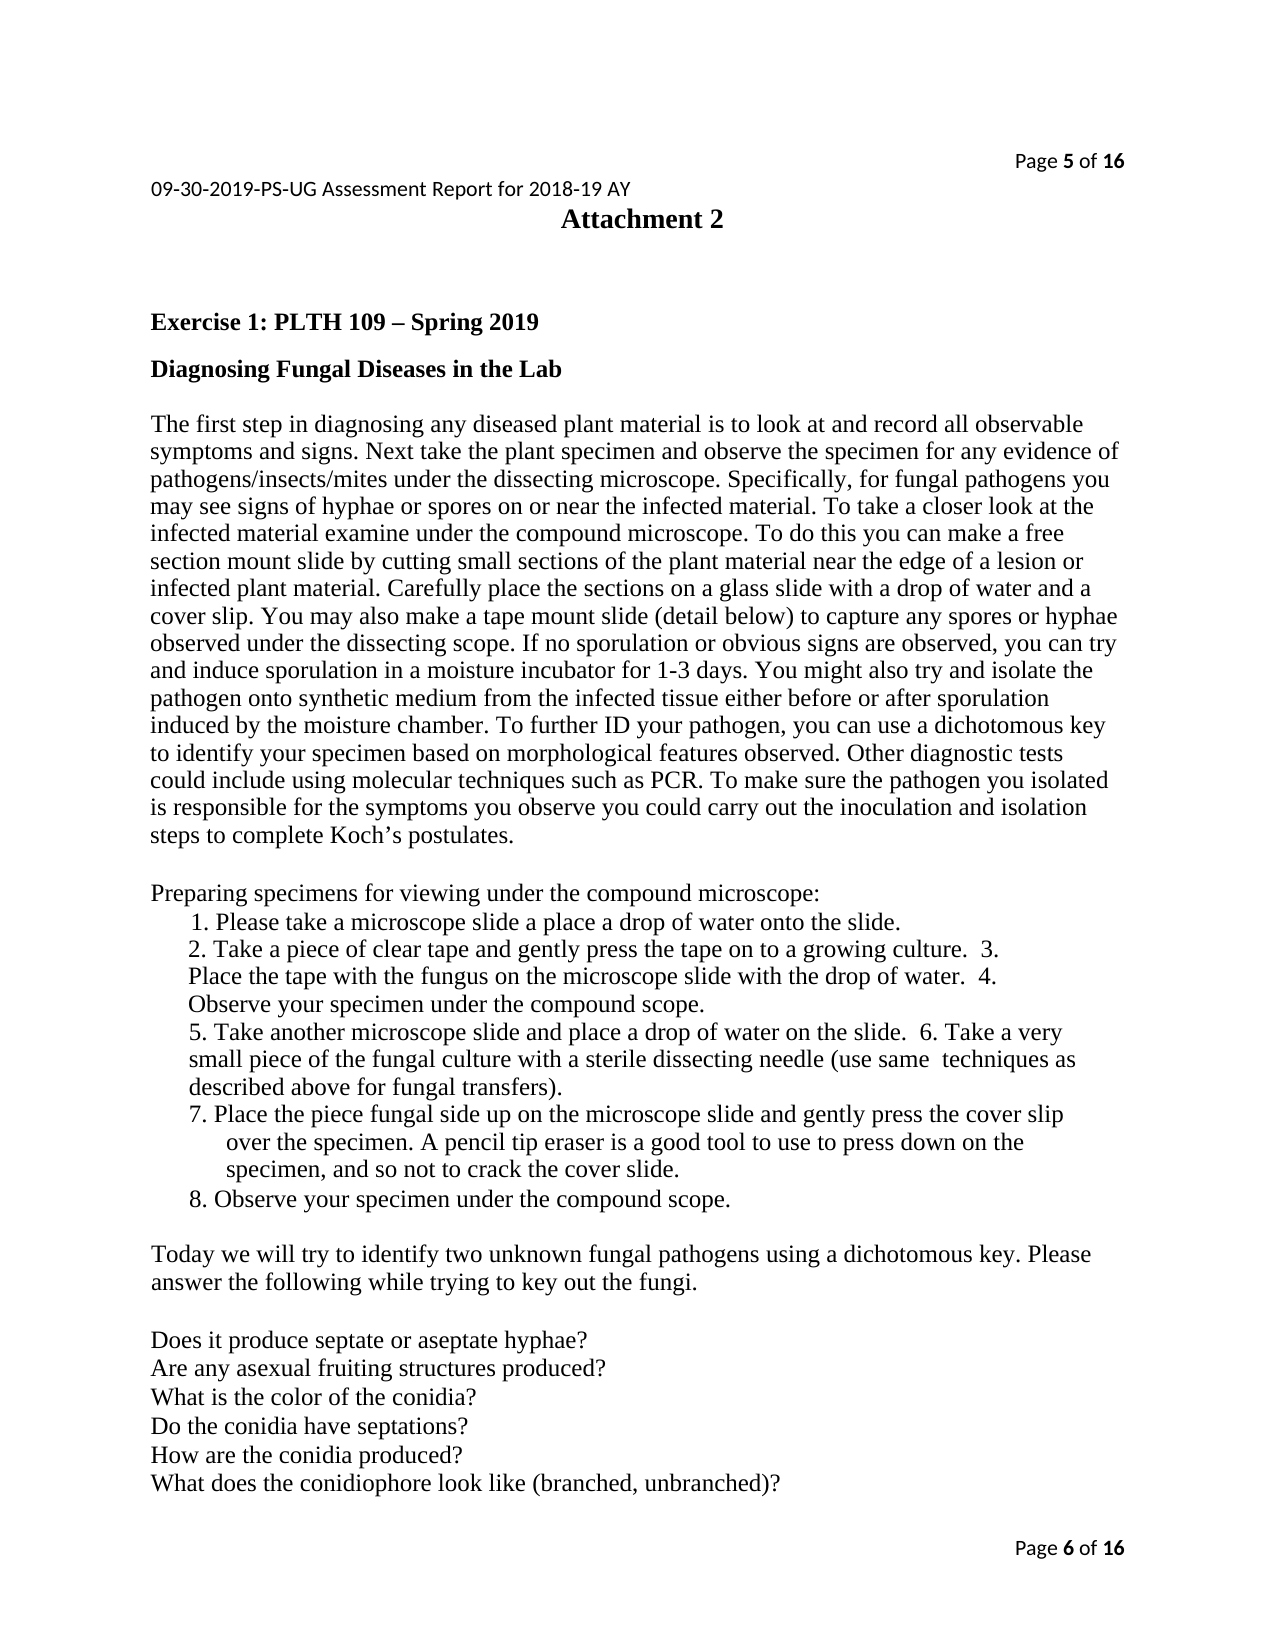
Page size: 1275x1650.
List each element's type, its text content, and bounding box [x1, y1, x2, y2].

text 7. Place the piece fungal side up on the microscope slide and gently press the cover slip over the specimen. A pencil tip eraser is a good tool to use to press down on the specimen, and so not to crack the cover slide. [188, 1101, 1082, 1183]
text 2. Take a piece of clear tape and gently press the tape on to a growing culture. 3. Place the tape with the fungus on the microscope slide with the drop of water. 4. Observe your specimen under the compound scope. [188, 936, 1010, 1018]
text Attachment 2 [150, 202, 1134, 235]
text Do the conidia have septations? [150, 1411, 1134, 1440]
text 8. Observe your specimen under the compound scope. [189, 1184, 1134, 1212]
text What does the conidiophore look like (branched, unbranched)? [150, 1468, 1134, 1497]
text Preparing specimens for viewing under the compound microscope: [150, 878, 1134, 907]
text Are any asexual fruiting structures produced? [150, 1353, 1134, 1382]
text 09‐30‐2019‐PS‐UG Assessment Report for 2018‐19 AY [151, 176, 1134, 202]
text Page 6 of 16 [150, 1534, 1124, 1561]
text Does it produce septate or aseptate hyphae? [150, 1325, 1134, 1353]
text The first step in diagnosing any diseased plant material is to look at and record all observable symptoms and signs. Next take the plant specimen and observe the specimen for any evidence of pathogens/insects/mites under the dissecting microscope. Specifically, for fungal pathogens you may see signs of hyphae or spores on or near the infected material. To take a closer look at the infected material examine under the compound microscope. To do this you can make a free section mount slide by cutting small sections of the plant material near the edge of a lesion or infected plant material. Carefully place the sections on a glass slide with a drop of water and a cover slip. You may also make a tape mount slide (detail below) to capture any spores or hyphae observed under the dissecting scope. If no sporulation or obvious signs are observed, you can try and induce sporulation in a moisture incubator for 1-3 days. You might also try and isolate the pathogen onto synthetic medium from the infected tissue either before or after sporulation induced by the moisture chamber. To further ID your pathogen, you can use a dichotomous key to identify your specimen based on morphological features observed. Other diagnostic tests could include using molecular techniques such as PCR. To make sure the pathogen you isolated is responsible for the symptoms you observe you could carry out the inoculation and isolation steps to complete Koch’s postulates. [150, 410, 1126, 849]
text Today we will try to identify two unknown fungal pathogens using a dichotomous key. Please answer the following while trying to key out the fungi. [151, 1241, 1097, 1295]
text Page 5 of 16 [150, 148, 1124, 174]
text Diagnosing Fungal Diseases in the Lab [150, 354, 1134, 382]
text Exercise 1: PLTH 109 – Spring 2019 [150, 307, 1134, 335]
text What is the color of the conidia? [150, 1382, 1134, 1411]
text How are the conidia produced? [150, 1440, 1134, 1468]
text 5. Take another microscope slide and place a drop of water on the slide. 6. Take a very small piece of the fungal culture with a sterile dissecting needle (use same techniques as described above for fungal transfers). [188, 1018, 1097, 1100]
text 1. Please take a microscope slide a place a drop of water onto the slide. [190, 907, 1134, 936]
